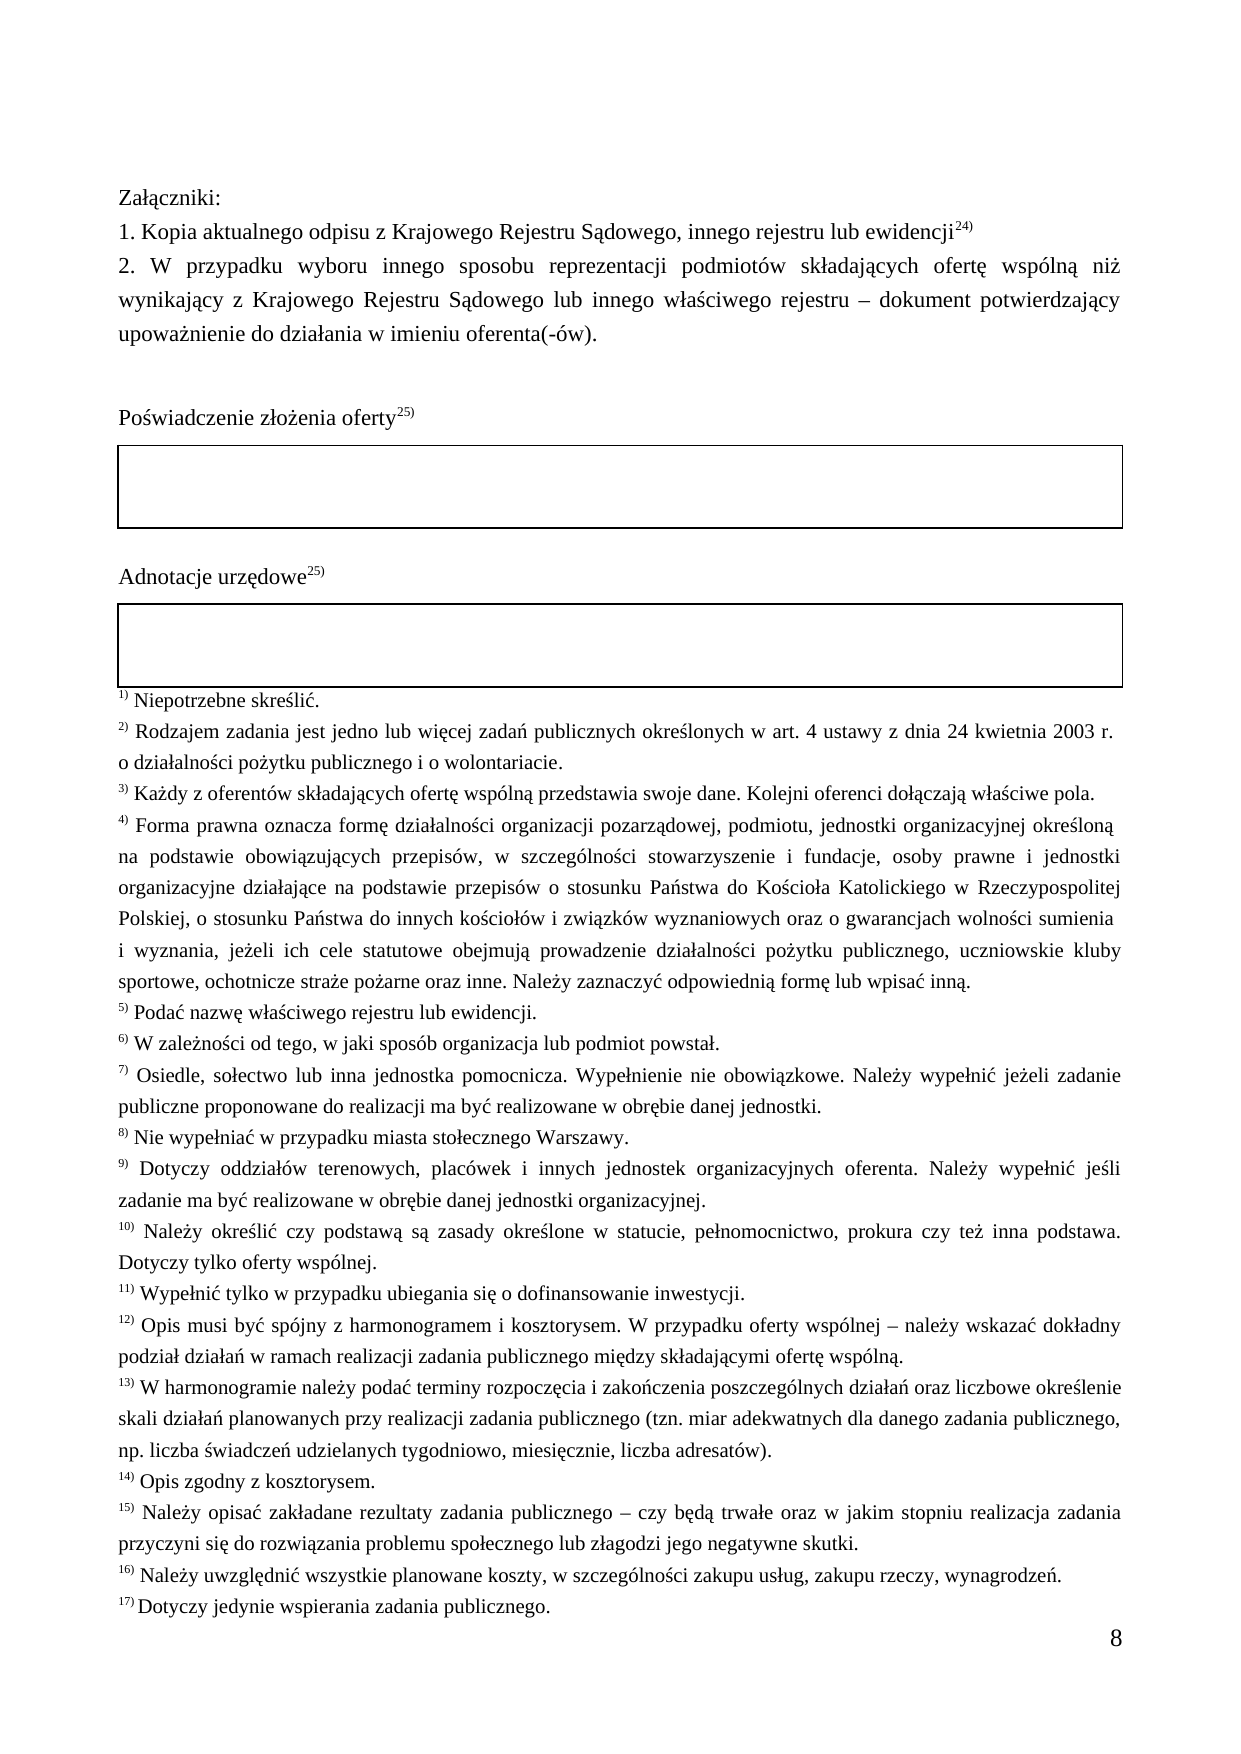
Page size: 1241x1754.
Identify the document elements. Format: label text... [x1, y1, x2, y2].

text 10) Należy określić czy podstawą są zasady określone w statucie, pełnomocnictwo, prokura czy też inna podstawa. Dotyczy tylko oferty wspólnej. [118, 1219, 1122, 1274]
text 2. W przypadku wyboru innego sposobu reprezentacji podmiotów składających ofertę wspólną niż wynikający z Krajowego Rejestru Sądowego lub innego właściwego rejestru – dokument potwierdzający upoważnienie do działania w imieniu oferenta(-ów). [118, 252, 1122, 347]
text 9) Dotyczy oddziałów terenowych, placówek i innych jednostek organizacyjnych oferenta. Należy wypełnić jeśli zadanie ma być realizowane w obrębie danej jednostki organizacyjnej. [118, 1156, 1122, 1212]
text 17) Dotyczy jedynie wspierania zadania publicznego. [118, 1594, 1122, 1618]
text 13) W harmonogramie należy podać terminy rozpoczęcia i zakończenia poszczególnych działań oraz liczbowe określenie skali działań planowanych przy realizacji zadania publicznego (tzn. miar adekwatnych dla danego zadania publicznego, np. liczba świadczeń udzielanych tygodniowo, miesięcznie, liczba adresatów). [118, 1375, 1122, 1462]
text 15) Należy opisać zakładane rezultaty zadania publicznego – czy będą trwałe oraz w jakim stopniu realizacja zadania przyczyni się do rozwiązania problemu społecznego lub złagodzi jego negatywne skutki. [118, 1500, 1122, 1555]
text 12) Opis musi być spójny z harmonogramem i kosztorysem. W przypadku oferty wspólnej – należy wskazać dokładny podział działań w ramach realizacji zadania publicznego między składającymi ofertę wspólną. [118, 1313, 1122, 1368]
table_header [119, 605, 1122, 686]
text Adnotacje urzędowe25) [118, 563, 1122, 589]
text 2) Rodzajem zadania jest jedno lub więcej zadań publicznych określonych w art. 4 ustawy z dnia 24 kwietnia 2003 r. o działalności pożytku publicznego i o wolontariacie. [118, 719, 1122, 774]
text 11) Wypełnić tylko w przypadku ubiegania się o dofinansowanie inwestycji. [118, 1281, 1122, 1305]
text 1. Kopia aktualnego odpisu z Krajowego Rejestru Sądowego, innego rejestru lub ewidencji24) [118, 218, 1122, 244]
text 14) Opis zgodny z kosztorysem. [118, 1469, 1122, 1493]
table_header [119, 446, 1122, 527]
text 16) Należy uwzględnić wszystkie planowane koszty, w szczególności zakupu usług, zakupu rzeczy, wynagrodzeń. [118, 1563, 1122, 1587]
text 3) Każdy z oferentów składających ofertę wspólną przedstawia swoje dane. Kolejni oferenci dołączają właściwe pola. [118, 781, 1122, 805]
text 5) Podać nazwę właściwego rejestru lub ewidencji. [118, 1000, 1122, 1024]
text 1) Niepotrzebne skreślić. [118, 688, 1122, 712]
text 7) Osiedle, sołectwo lub inna jednostka pomocnicza. Wypełnienie nie obowiązkowe. Należy wypełnić jeżeli zadanie publiczne proponowane do realizacji ma być realizowane w obrębie danej jednostki. [118, 1063, 1122, 1118]
text 6) W zależności od tego, w jaki sposób organizacja lub podmiot powstał. [118, 1031, 1122, 1055]
text 8) Nie wypełniać w przypadku miasta stołecznego Warszawy. [118, 1125, 1122, 1149]
text Poświadczenie złożenia oferty25) [118, 404, 1122, 431]
text Załączniki: [118, 184, 1122, 210]
text 4) Forma prawna oznacza formę działalności organizacji pozarządowej, podmiotu, jednostki organizacyjnej określoną na podstawie obowiązujących przepisów, w szczególności stowarzyszenie i fundacje, osoby prawne i jednostki organizacyjne działające na podstawie przepisów o stosunku Państwa do Kościoła Katolickiego w Rzeczypospolitej Polskiej, o stosunku Państwa do innych kościołów i związków wyznaniowych oraz o gwarancjach wolności sumienia i wyznania, jeżeli ich cele statutowe obejmują prowadzenie działalności pożytku publicznego, uczniowskie kluby sportowe, ochotnicze straże pożarne oraz inne. Należy zaznaczyć odpowiednią formę lub wpisać inną. [118, 813, 1122, 993]
